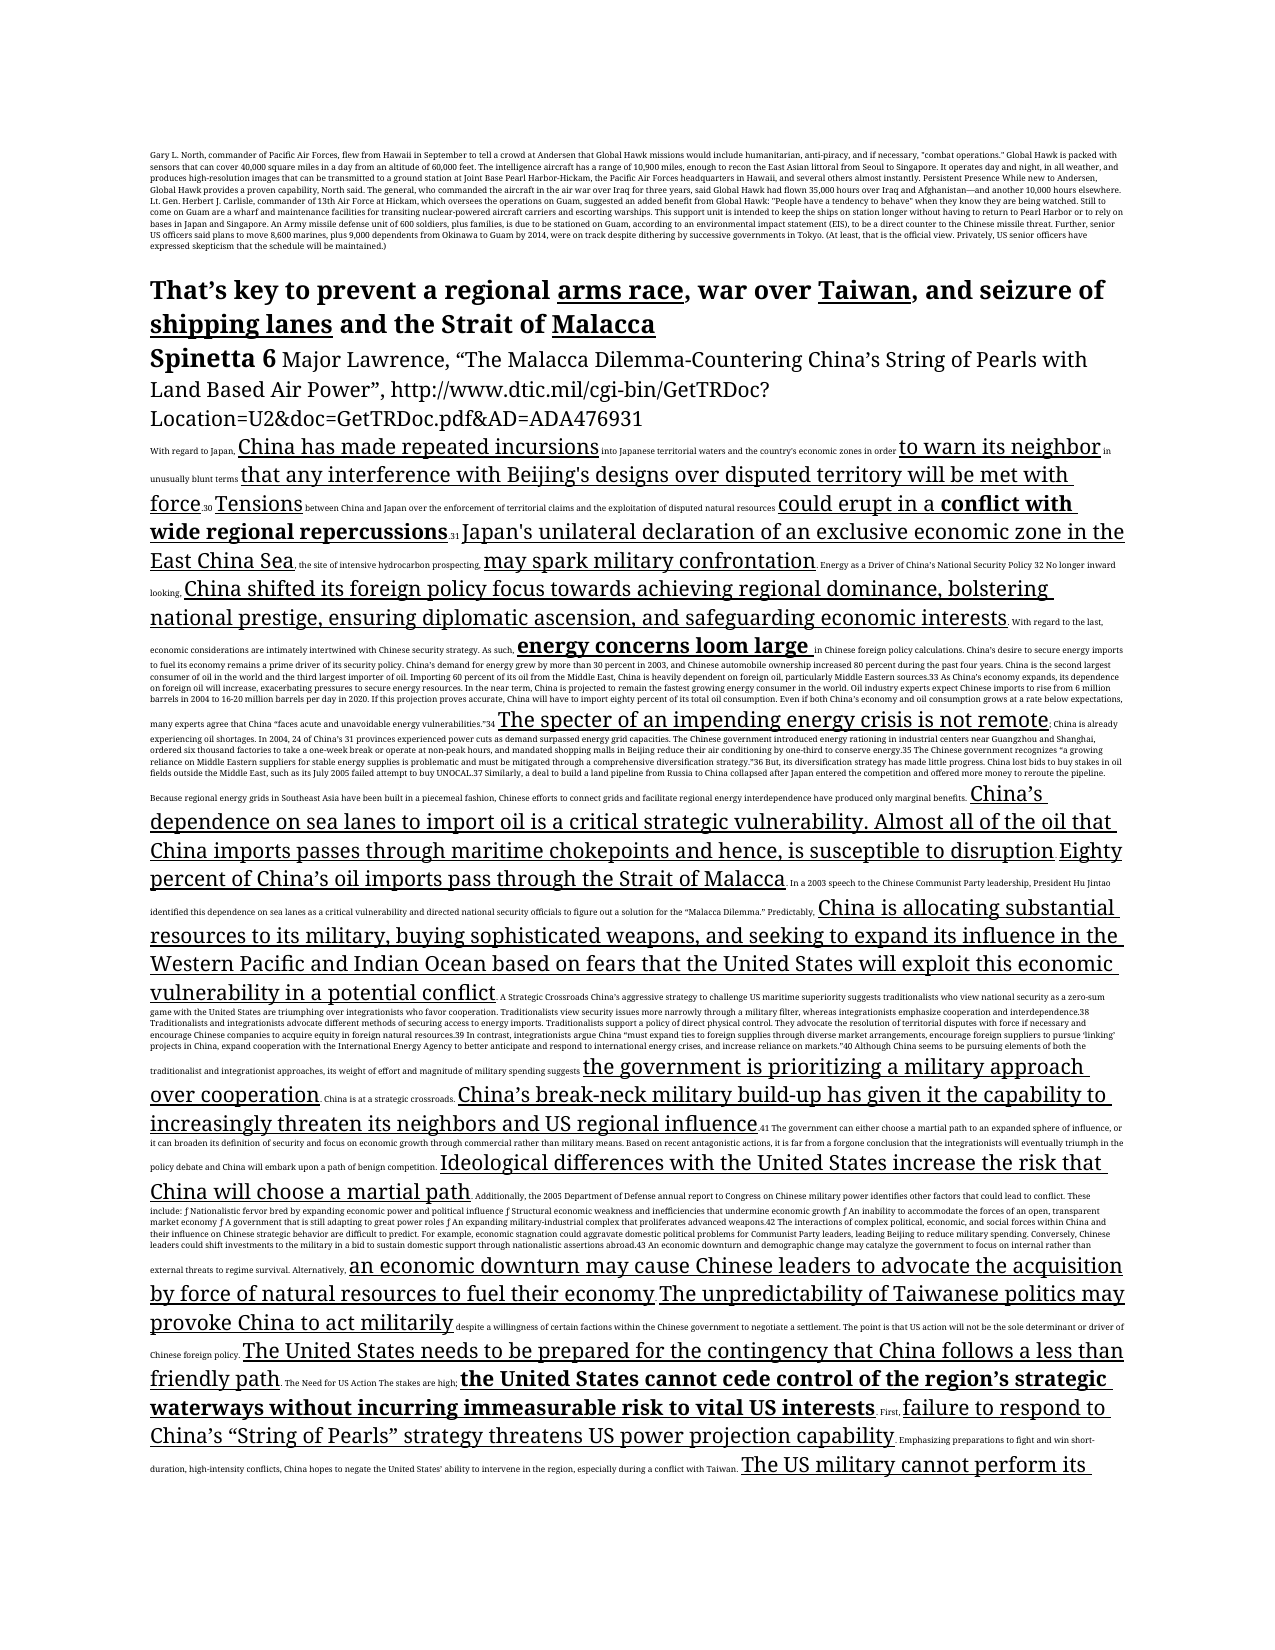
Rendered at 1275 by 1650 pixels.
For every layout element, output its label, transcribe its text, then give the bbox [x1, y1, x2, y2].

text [150, 432, 1125, 1478]
subtitle That’s key to prevent a regional arms race, war over Taiwan, and seizure of shipping lanes and the Strait of Malacca [150, 273, 1125, 341]
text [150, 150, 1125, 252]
text Spinetta 6 Major Lawrence, “The Malacca Dilemma-Countering China’s String of Pearls with Land Based Air Power”, http://www.dtic.mil/cgi-bin/GetTRDoc?Location=U2&doc=GetTRDoc.pdf&AD=ADA476931 [150, 341, 1125, 432]
